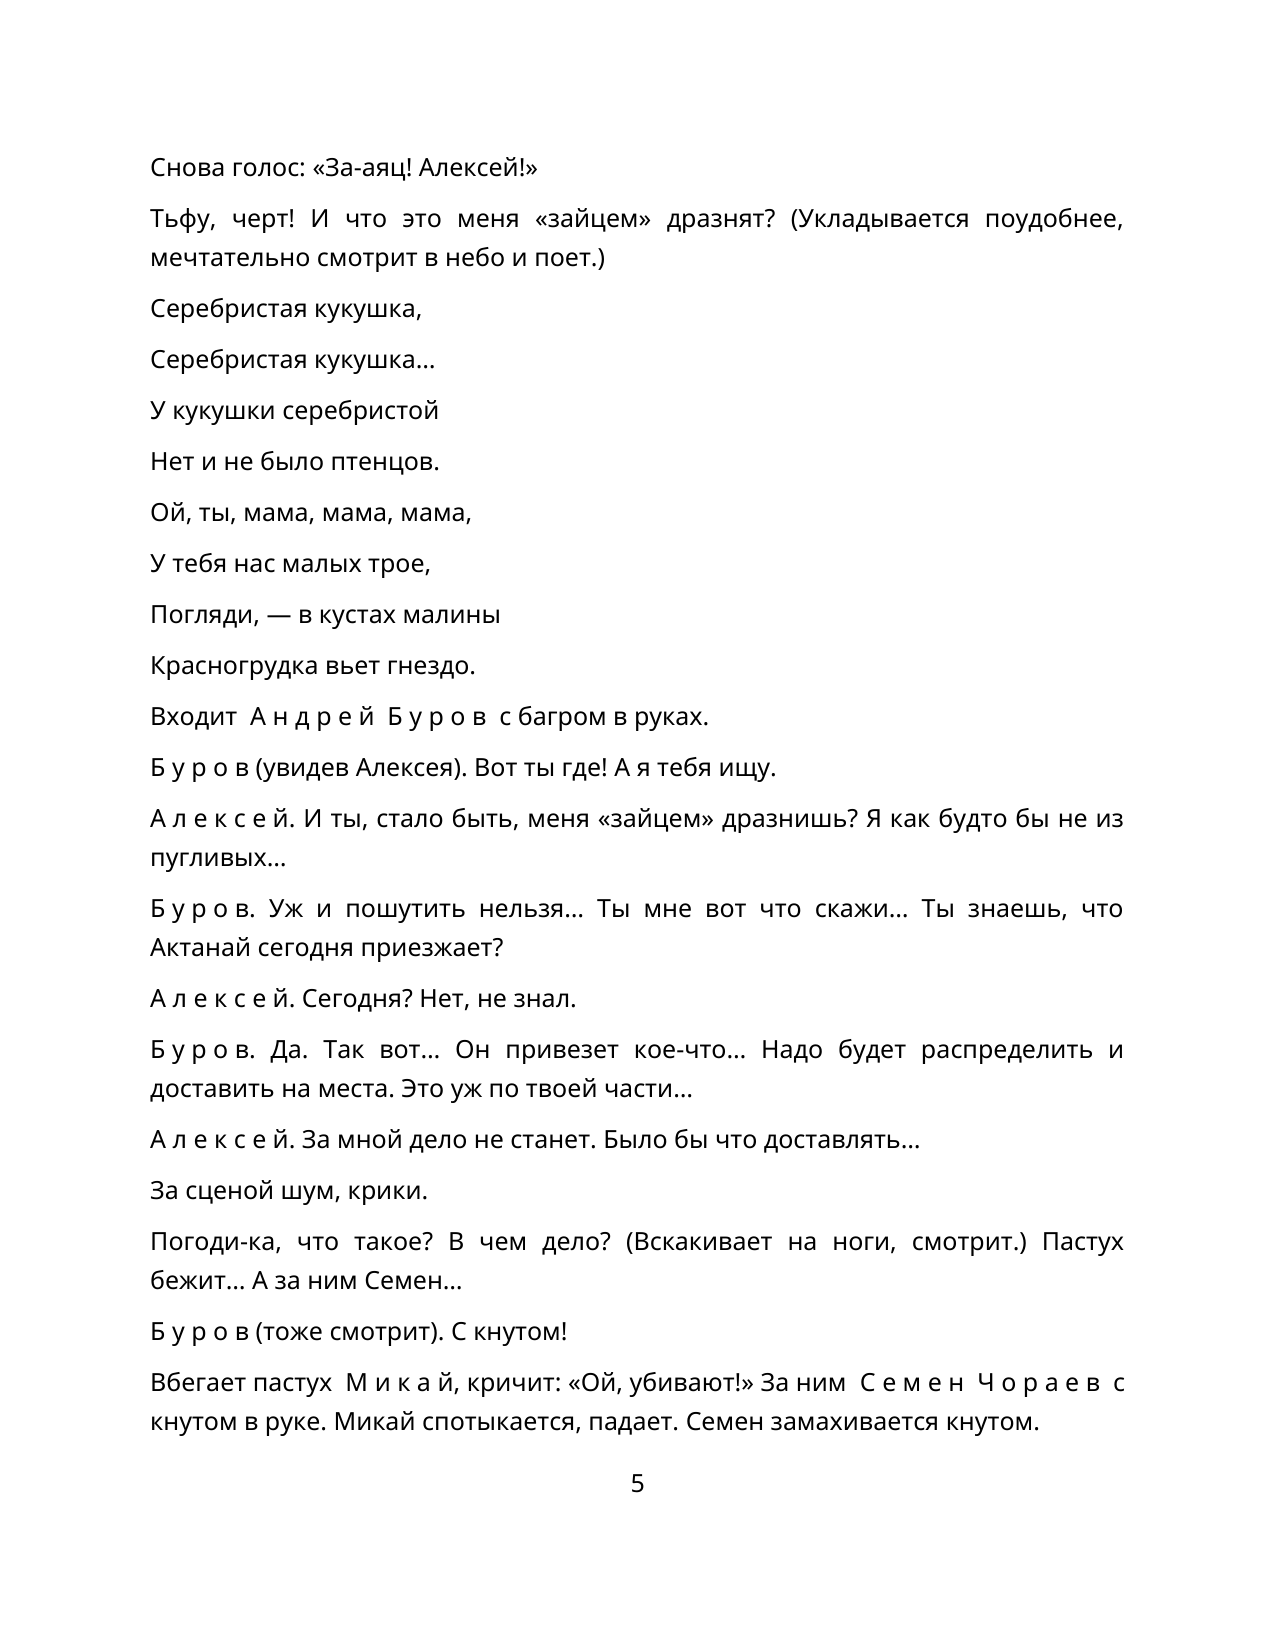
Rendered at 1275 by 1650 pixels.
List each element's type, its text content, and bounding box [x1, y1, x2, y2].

text А л е к с е й. И ты, стало быть, меня «зайцем» дразнишь? Я как будто бы не из пугливых… [150, 800, 1125, 874]
text Красногрудка вьет гнездо. [150, 648, 1125, 682]
text Б у р о в (увидев Алексея). Вот ты где! А я тебя ищу. [150, 749, 1125, 783]
text Погляди, — в кустах малины [150, 597, 1125, 631]
text Б у р о в. Уж и пошутить нельзя… Ты мне вот что скажи… Ты знаешь, что Актанай сегодня приезжает? [150, 891, 1125, 964]
text За сценой шум, крики. [150, 1173, 1125, 1207]
text Ой, ты, мама, мама, мама, [150, 495, 1125, 529]
text Б у р о в (тоже смотрит). С кнутом! [150, 1314, 1125, 1348]
text А л е к с е й. Сегодня? Нет, не знал. [150, 981, 1125, 1015]
text Б у р о в. Да. Так вот… Он привезет кое-что… Надо будет распределить и доставить на места. Это уж по твоей части… [150, 1032, 1125, 1105]
text Снова голос: «За-аяц! Алексей!» [150, 150, 1125, 184]
text Погоди-ка, что такое? В чем дело? (Вскакивает на ноги, смотрит.) Пастух бежит… А за ним Семен… [150, 1223, 1125, 1297]
text Входит А н д р е й Б у р о в с багром в руках. [150, 698, 1125, 733]
text Тьфу, черт! И что это меня «зайцем» дразнят? (Укладывается поудобнее, мечтательно смотрит в небо и поет.) [150, 201, 1125, 274]
text У кукушки серебристой [150, 393, 1125, 427]
text Нет и не было птенцов. [150, 444, 1125, 478]
text Вбегает пастух М и к а й, кричит: «Ой, убивают!» За ним С е м е н Ч о р а е в с кнутом в руке. Микай спотыкается, падает. Семен замахивается кнутом. [150, 1364, 1125, 1438]
text Серебристая кукушка… [150, 342, 1125, 376]
text У тебя нас малых трое, [150, 546, 1125, 580]
text А л е к с е й. За мной дело не станет. Было бы что доставлять… [150, 1122, 1125, 1156]
text Серебристая кукушка, [150, 291, 1125, 325]
